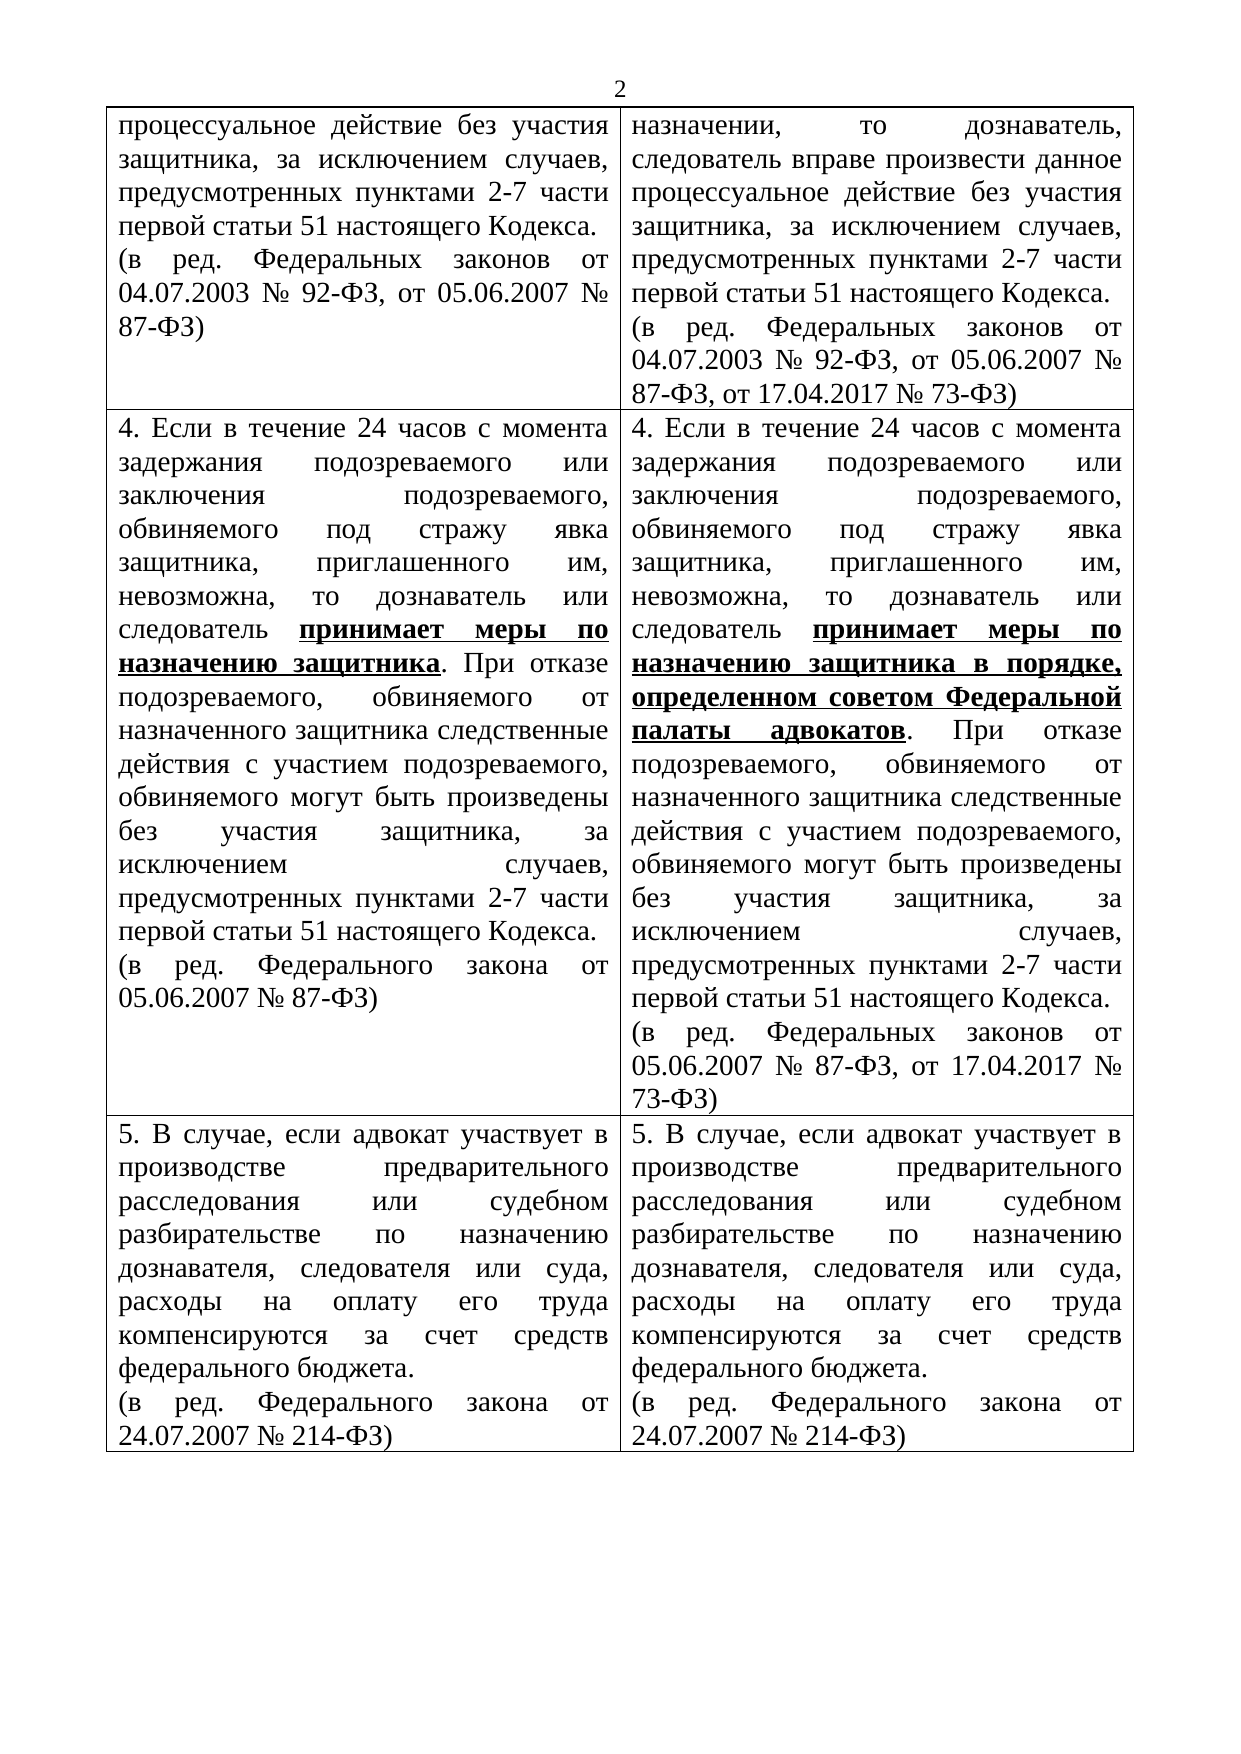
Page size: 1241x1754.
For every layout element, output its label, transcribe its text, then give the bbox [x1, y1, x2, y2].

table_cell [621, 108, 1133, 409]
table_cell 4. Если в течение 24 часов с момента задержания подозреваемого или заключения подозреваемого, обвиняемого под стражу явка защитника, приглашенного им, невозможна, то дознаватель или следователь принимает меры по назначению защитника. При отказе подозреваемого, обвиняемого от назначенного защитника следственные действия с участием подозреваемого, обвиняемого могут быть произведены без участия защитника, за исключением случаев, предусмотренных пунктами 2-7 части первой статьи 51 настоящего Кодекса. (в ред. Федерального закона от 05.06.2007 № 87-ФЗ) [107, 410, 620, 1115]
table_cell 5. В случае, если адвокат участвует в производстве предварительного расследования или судебном разбирательстве по назначению дознавателя, следователя или суда, расходы на оплату его труда компенсируются за счет средств федерального бюджета. (в ред. Федерального закона от 24.07.2007 № 214-ФЗ) [107, 1116, 620, 1451]
table_cell 5. В случае, если адвокат участвует в производстве предварительного расследования или судебном разбирательстве по назначению дознавателя, следователя или суда, расходы на оплату его труда компенсируются за счет средств федерального бюджета. (в ред. Федерального закона от 24.07.2007 № 214-ФЗ) [621, 1116, 1133, 1451]
table_cell 4. Если в течение 24 часов с момента задержания подозреваемого или заключения подозреваемого, обвиняемого под стражу явка защитника, приглашенного им, невозможна, то дознаватель или следователь принимает меры по назначению защитника в порядке, определенном советом Федеральной палаты адвокатов. При отказе подозреваемого, обвиняемого от назначенного защитника следственные действия с участием подозреваемого, обвиняемого могут быть произведены без участия защитника, за исключением случаев, предусмотренных пунктами 2-7 части первой статьи 51 настоящего Кодекса. (в ред. Федеральных законов от 05.06.2007 № 87-ФЗ, от 17.04.2017 № 73-ФЗ) [621, 410, 1133, 1115]
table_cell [107, 108, 620, 409]
